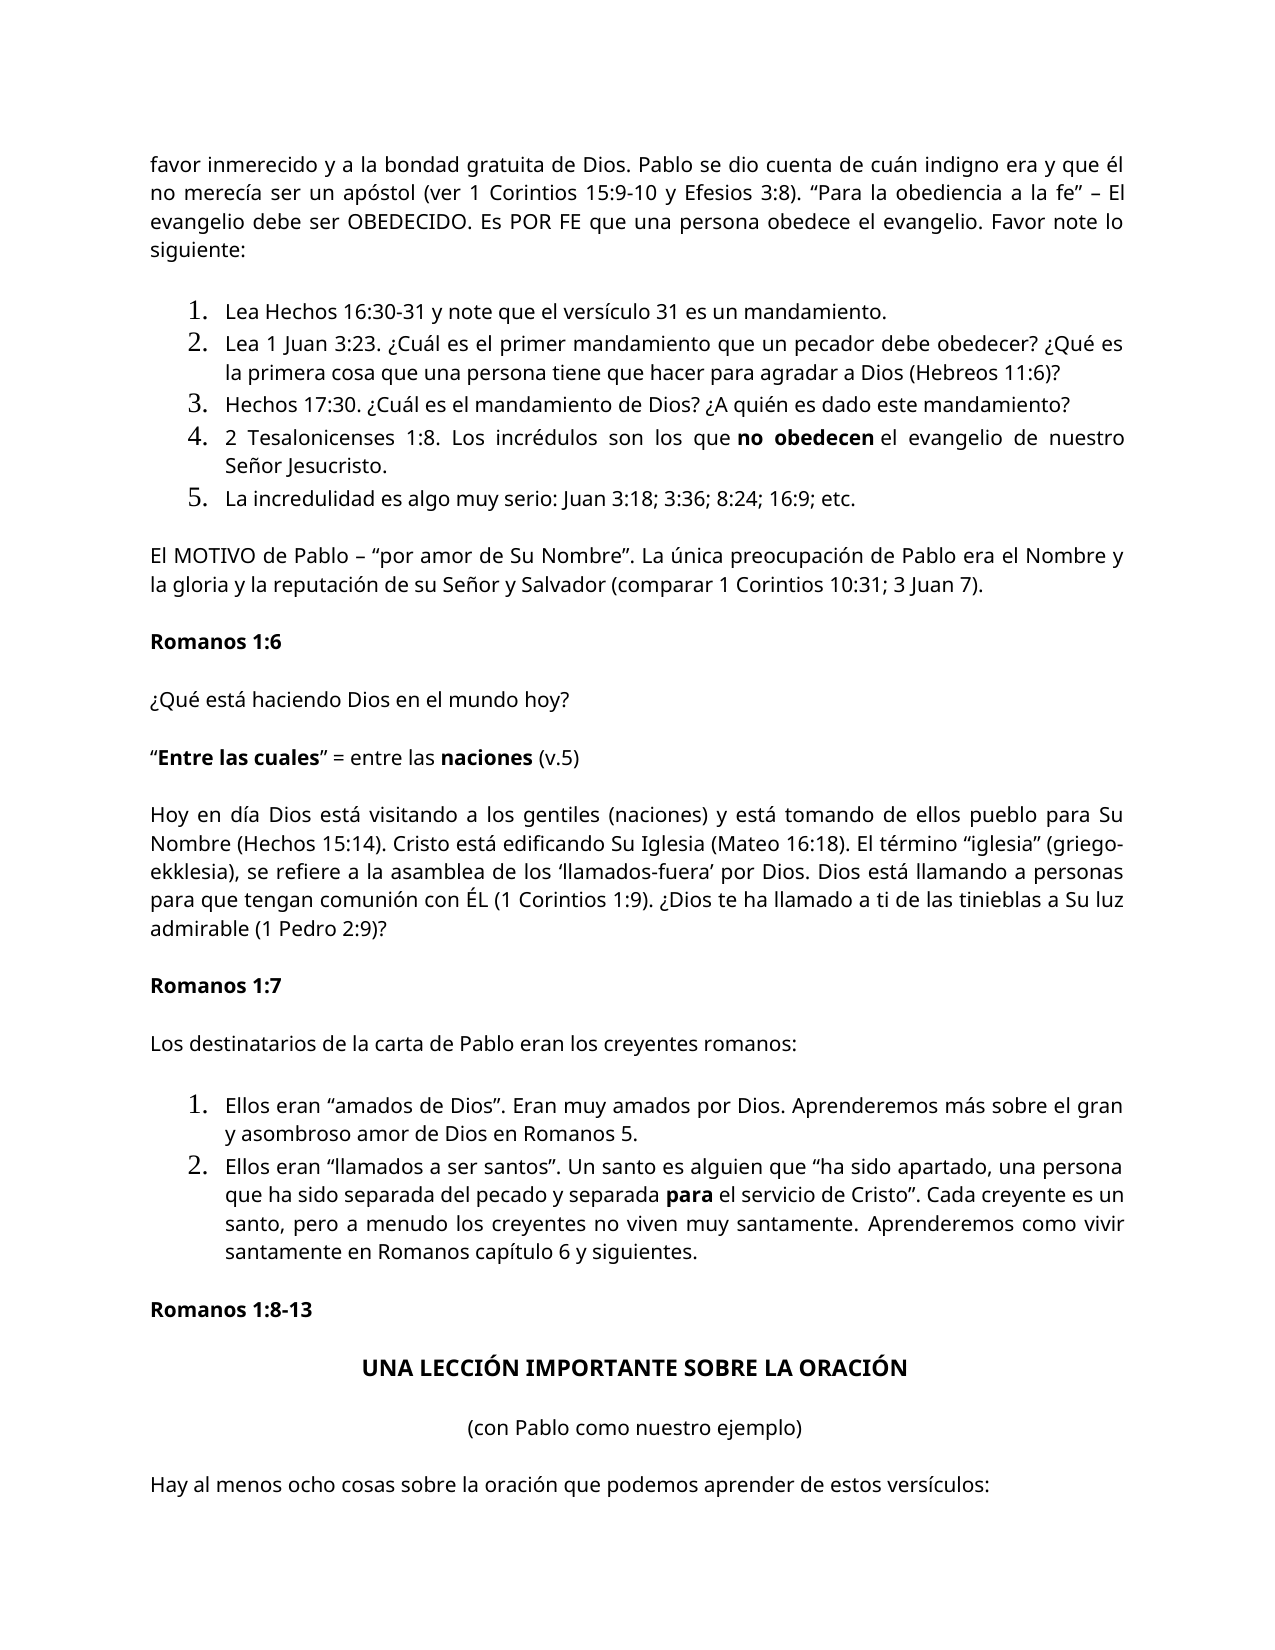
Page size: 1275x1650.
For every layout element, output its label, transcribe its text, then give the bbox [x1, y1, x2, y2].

text “Entre las cuales” = entre las naciones (v.5) [150, 743, 1125, 771]
list 2 Tesalonicenses 1:8. Los incrédulos son los que no obedecen el evangelio de nuestro Señor Jesucristo. [187, 419, 1125, 480]
text Hoy en día Dios está visitando a los gentiles (naciones) y está tomando de ellos pueblo para Su Nombre (Hechos 15:14). Cristo está edificando Su Iglesia (Mateo 16:18). El término “iglesia” (griego-ekklesia), se refiere a la asamblea de los ‘llamados-fuera’ por Dios. Dios está llamando a personas para que tengan comunión con ÉL (1 Corintios 1:9). ¿Dios te ha llamado a ti de las tinieblas a Su luz admirable (1 Pedro 2:9)? [150, 800, 1125, 942]
list Lea 1 Juan 3:23. ¿Cuál es el primer mandamiento que un pecador debe obedecer? ¿Qué es la primera cosa que una persona tiene que hacer para agradar a Dios (Hebreos 11:6)? [187, 325, 1125, 386]
text (con Pablo como nuestro ejemplo) [150, 1413, 1125, 1441]
text Romanos 1:6 [150, 627, 1125, 656]
list Ellos eran “llamados a ser santos”. Un santo es alguien que “ha sido apartado, una persona que ha sido separada del pecado y separada para el servicio de Cristo”. Cada creyente es un santo, pero a menudo los creyentes no viven muy santamente. Aprenderemos como vivir santamente en Romanos capítulo 6 y siguientes. [187, 1148, 1125, 1266]
text Los destinatarios de la carta de Pablo eran los creyentes romanos: [150, 1029, 1125, 1058]
text Romanos 1:7 [150, 972, 1125, 1000]
list Hechos 17:30. ¿Cuál es el mandamiento de Dios? ¿A quién es dado este mandamiento? [187, 386, 1125, 419]
text UNA LECCIÓN IMPORTANTE SOBRE LA ORACIÓN [150, 1352, 1125, 1384]
text El MOTIVO de Pablo – “por amor de Su Nombre”. La única preocupación de Pablo era el Nombre y la gloria y la reputación de su Señor y Salvador (comparar 1 Corintios 10:31; 3 Juan 7). [150, 541, 1125, 598]
text Romanos 1:8-13 [150, 1295, 1125, 1323]
list La incredulidad es algo muy serio: Juan 3:18; 3:36; 8:24; 16:9; etc. [187, 480, 1125, 512]
text Hay al menos ocho cosas sobre la oración que podemos aprender de estos versículos: [150, 1470, 1125, 1499]
list Lea Hechos 16:30-31 y note que el versículo 31 es un mandamiento. [187, 293, 1125, 325]
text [150, 150, 1125, 264]
text ¿Qué está haciendo Dios en el mundo hoy? [150, 685, 1125, 713]
list Ellos eran “amados de Dios”. Eran muy amados por Dios. Aprenderemos más sobre el gran y asombroso amor de Dios en Romanos 5. [187, 1087, 1125, 1148]
